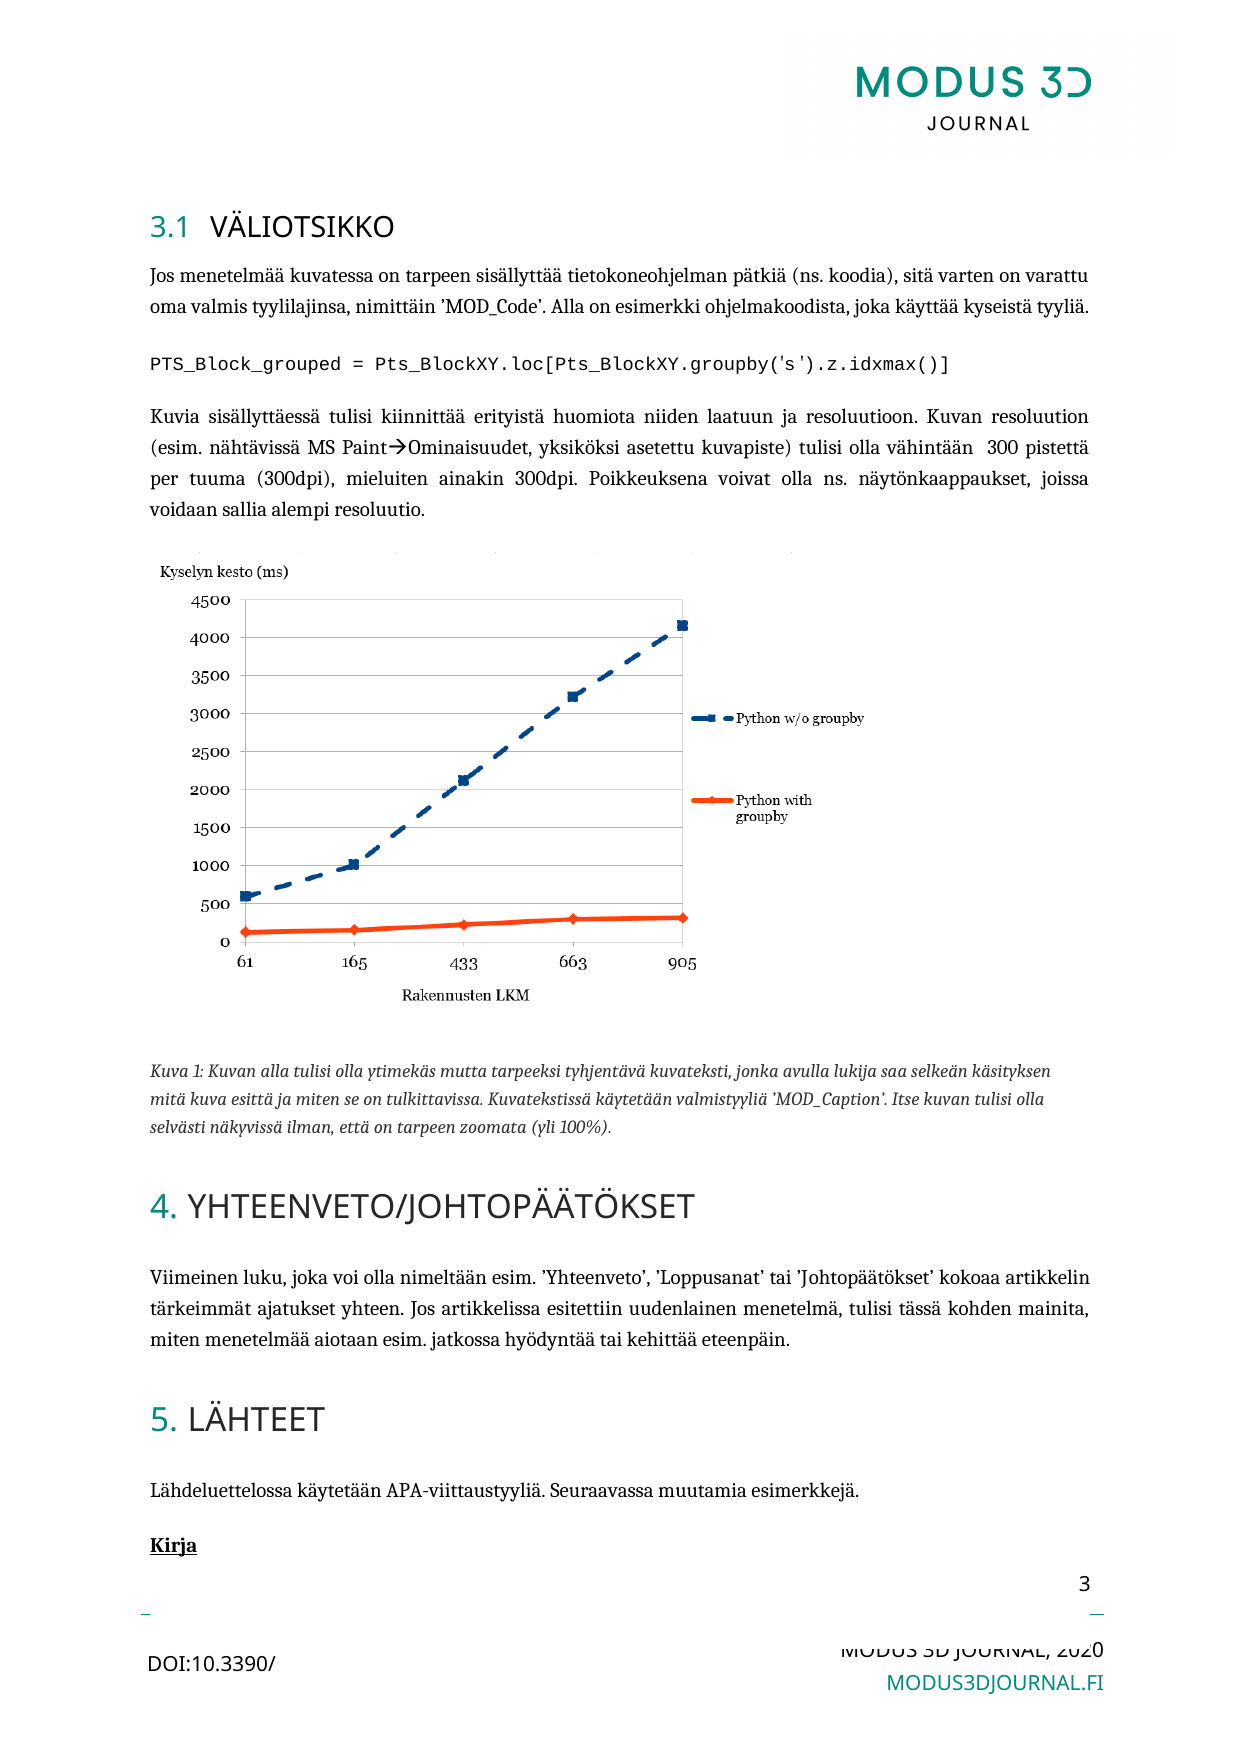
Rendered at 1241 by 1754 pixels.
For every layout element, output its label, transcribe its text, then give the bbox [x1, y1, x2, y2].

text Kirja [150, 1534, 1090, 1558]
text Jos menetelmää kuvatessa on tarpeen sisällyttää tietokoneohjelman pätkiä (ns. koodia), sitä varten on varattu oma valmis tyylilajinsa, nimittäin ’MOD_Code’. Alla on esimerkki ohjelmakoodista, joka käyttää kyseistä tyyliä. [150, 264, 1090, 319]
text Viimeinen luku, joka voi olla nimeltään esim. ’Yhteenveto’, ’Loppusanat’ tai ’Johtopäätökset’ kokoaa artikkelin tärkeimmät ajatukset yhteen. Jos artikkelissa esitettiin uudenlainen menetelmä, tulisi tässä kohden mainita, miten menetelmää aiotaan esim. jatkossa hyödyntää tai kehittää eteenpäin. [150, 1265, 1090, 1352]
text PTS_Block_grouped = Pts_BlockXY.loc[Pts_BlockXY.groupby('s ').z.idxmax()] [800, 350, 1090, 376]
subtitle YHTEENVETO/JOHTOPÄÄTÖKSET [150, 1182, 1090, 1228]
text PTS_Block_grouped = Pts_BlockXY.loc[Pts_BlockXY.groupby('s ').z.idxmax()] [150, 350, 800, 376]
subtitle VÄLIOTSIKKO [150, 206, 1090, 246]
text Lähdeluettelossa käytetään APA-viittaustyyliä. Seuraavassa muutamia esimerkkejä. [150, 1479, 1090, 1503]
subtitle LÄHTEET [150, 1396, 1090, 1442]
text Kuvia sisällyttäessä tulisi kiinnittää erityistä huomiota niiden laatuun ja resoluutioon. Kuvan resoluution (esim. nähtävissä MS PaintOminaisuudet, yksiköksi asetettu kuvapiste) tulisi olla vähintään 300 pistettä per tuuma (300dpi), mieluiten ainakin 300dpi. Poikkeuksena voivat olla ns. näytönkaappaukset, joissa voidaan sallia alempi resoluutio. [150, 404, 1090, 522]
picture [776, 25, 1171, 156]
picture [150, 552, 873, 1017]
